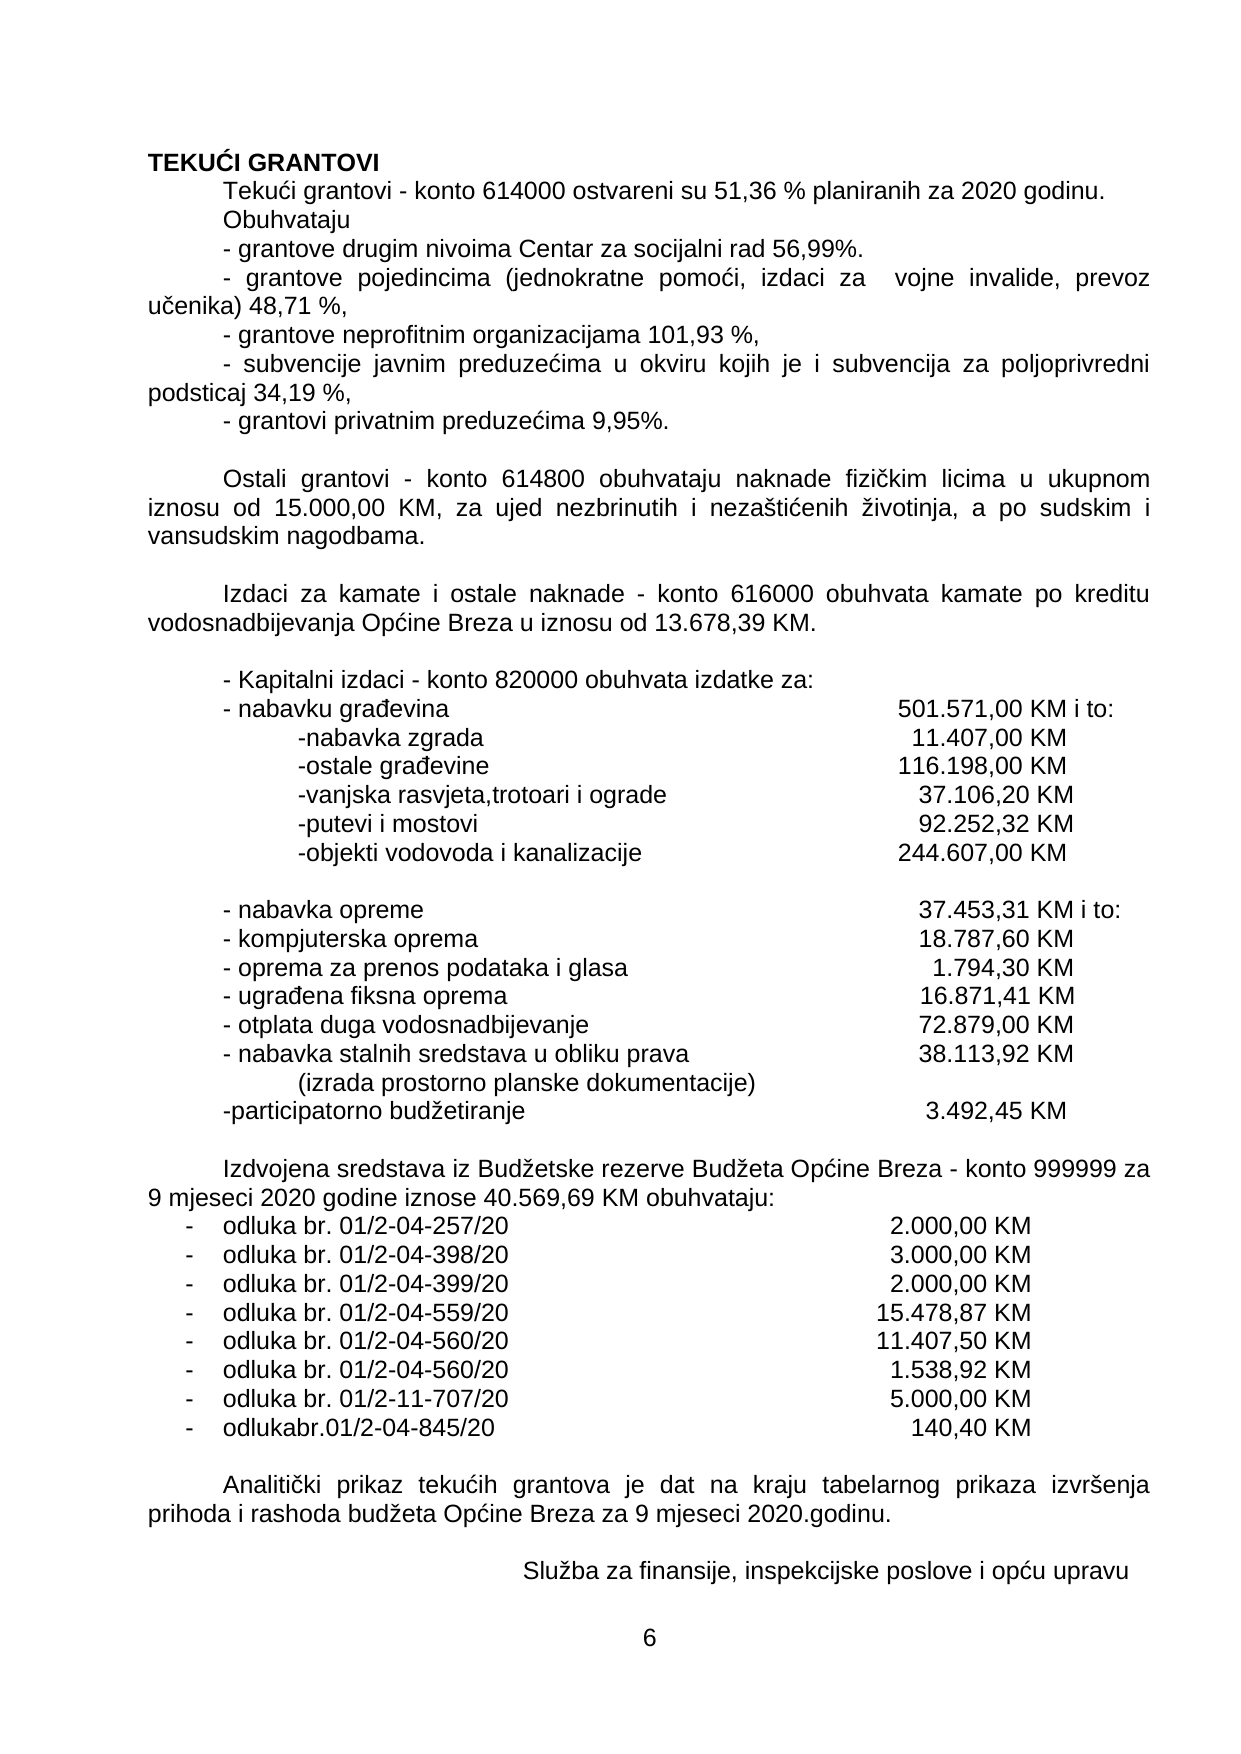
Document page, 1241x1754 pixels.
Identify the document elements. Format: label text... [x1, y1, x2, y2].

list odluka br. 01/2-04-398/20 3.000,00 KM [185, 1240, 1152, 1269]
list -participatorno budžetiranje 3.492,45 KM [223, 1096, 1152, 1125]
text -objekti vodovoda i kanalizacije 244.607,00 KM [148, 838, 1152, 866]
text Analitički prikaz tekućih grantova je dat na kraju tabelarnog prikaza izvršenja prihoda i rashoda budžeta Općine Breza za 9 mjeseci 2020.godinu. [148, 1470, 1152, 1528]
text Izdaci za kamate i ostale naknade - konto 616000 obuhvata kamate po kreditu vodosnadbijevanja Općine Breza u iznosu od 13.678,39 KM. [148, 579, 1152, 636]
list odluka br. 01/2-04-257/20 2.000,00 KM [185, 1211, 1152, 1240]
text - ugrađena fiksna oprema 16.871,41 KM [148, 981, 1152, 1010]
text - grantove pojedincima (jednokratne pomoći, izdaci za vojne invalide, prevoz učenika) 48,71 %, [148, 263, 1152, 320]
text - nabavka stalnih sredstava u obliku prava 38.113,92 KM [148, 1039, 1152, 1068]
list odluka br. 01/2-04-399/20 2.000,00 KM [185, 1269, 1152, 1298]
text Tekući grantovi - konto 614000 ostvareni su 51,36 % planiranih za 2020 godinu. [148, 176, 1152, 205]
text - grantove neprofitnim organizacijama 101,93 %, [148, 320, 1152, 349]
list odluka br. 01/2-04-559/20 15.478,87 KM [185, 1298, 1152, 1326]
text -vanjska rasvjeta,trotoari i ograde 37.106,20 KM [148, 780, 1152, 809]
text - otplata duga vodosnadbijevanje 72.879,00 KM [148, 1010, 1152, 1039]
list odlukabr.01/2-04-845/20 140,40 KM [185, 1413, 1152, 1441]
text - grantove drugim nivoima Centar za socijalni rad 56,99%. [148, 234, 1152, 263]
text Obuhvataju [148, 205, 1152, 234]
text - Kapitalni izdaci - konto 820000 obuhvata izdatke za: [148, 665, 1152, 694]
text -nabavka zgrada 11.407,00 KM [148, 723, 1152, 751]
text - nabavka opreme 37.453,31 KM i to: [148, 895, 1152, 924]
list odluka br. 01/2-11-707/20 5.000,00 KM [185, 1384, 1152, 1413]
text - grantovi privatnim preduzećima 9,95%. [148, 406, 1152, 435]
text - oprema za prenos podataka i glasa 1.794,30 KM [148, 953, 1152, 981]
text - kompjuterska oprema 18.787,60 KM [148, 924, 1152, 953]
text TEKUĆI GRANTOVI [148, 148, 1152, 176]
text - subvencije javnim preduzećima u okviru kojih je i subvencija za poljoprivredni podsticaj 34,19 %, [148, 349, 1152, 406]
text -putevi i mostovi 92.252,32 KM [148, 809, 1152, 838]
list odluka br. 01/2-04-560/20 11.407,50 KM [185, 1326, 1152, 1355]
text -ostale građevine 116.198,00 KM [148, 751, 1152, 780]
text - nabavku građevina 501.571,00 KM i to: [148, 694, 1152, 723]
list odluka br. 01/2-04-560/20 1.538,92 KM [185, 1355, 1152, 1384]
text Izdvojena sredstava iz Budžetske rezerve Budžeta Općine Breza - konto 999999 za 9 mjeseci 2020 godine iznose 40.569,69 KM obuhvataju: [148, 1154, 1152, 1211]
text Ostali grantovi - konto 614800 obuhvataju naknade fizičkim licima u ukupnom iznosu od 15.000,00 KM, za ujed nezbrinutih i nezaštićenih životinja, a po sudskim i vansudskim nagodbama. [148, 464, 1152, 550]
text (izrada prostorno planske dokumentacije) [148, 1068, 1152, 1096]
text Služba za finansije, inspekcijske poslove i opću upravu [148, 1556, 1152, 1585]
